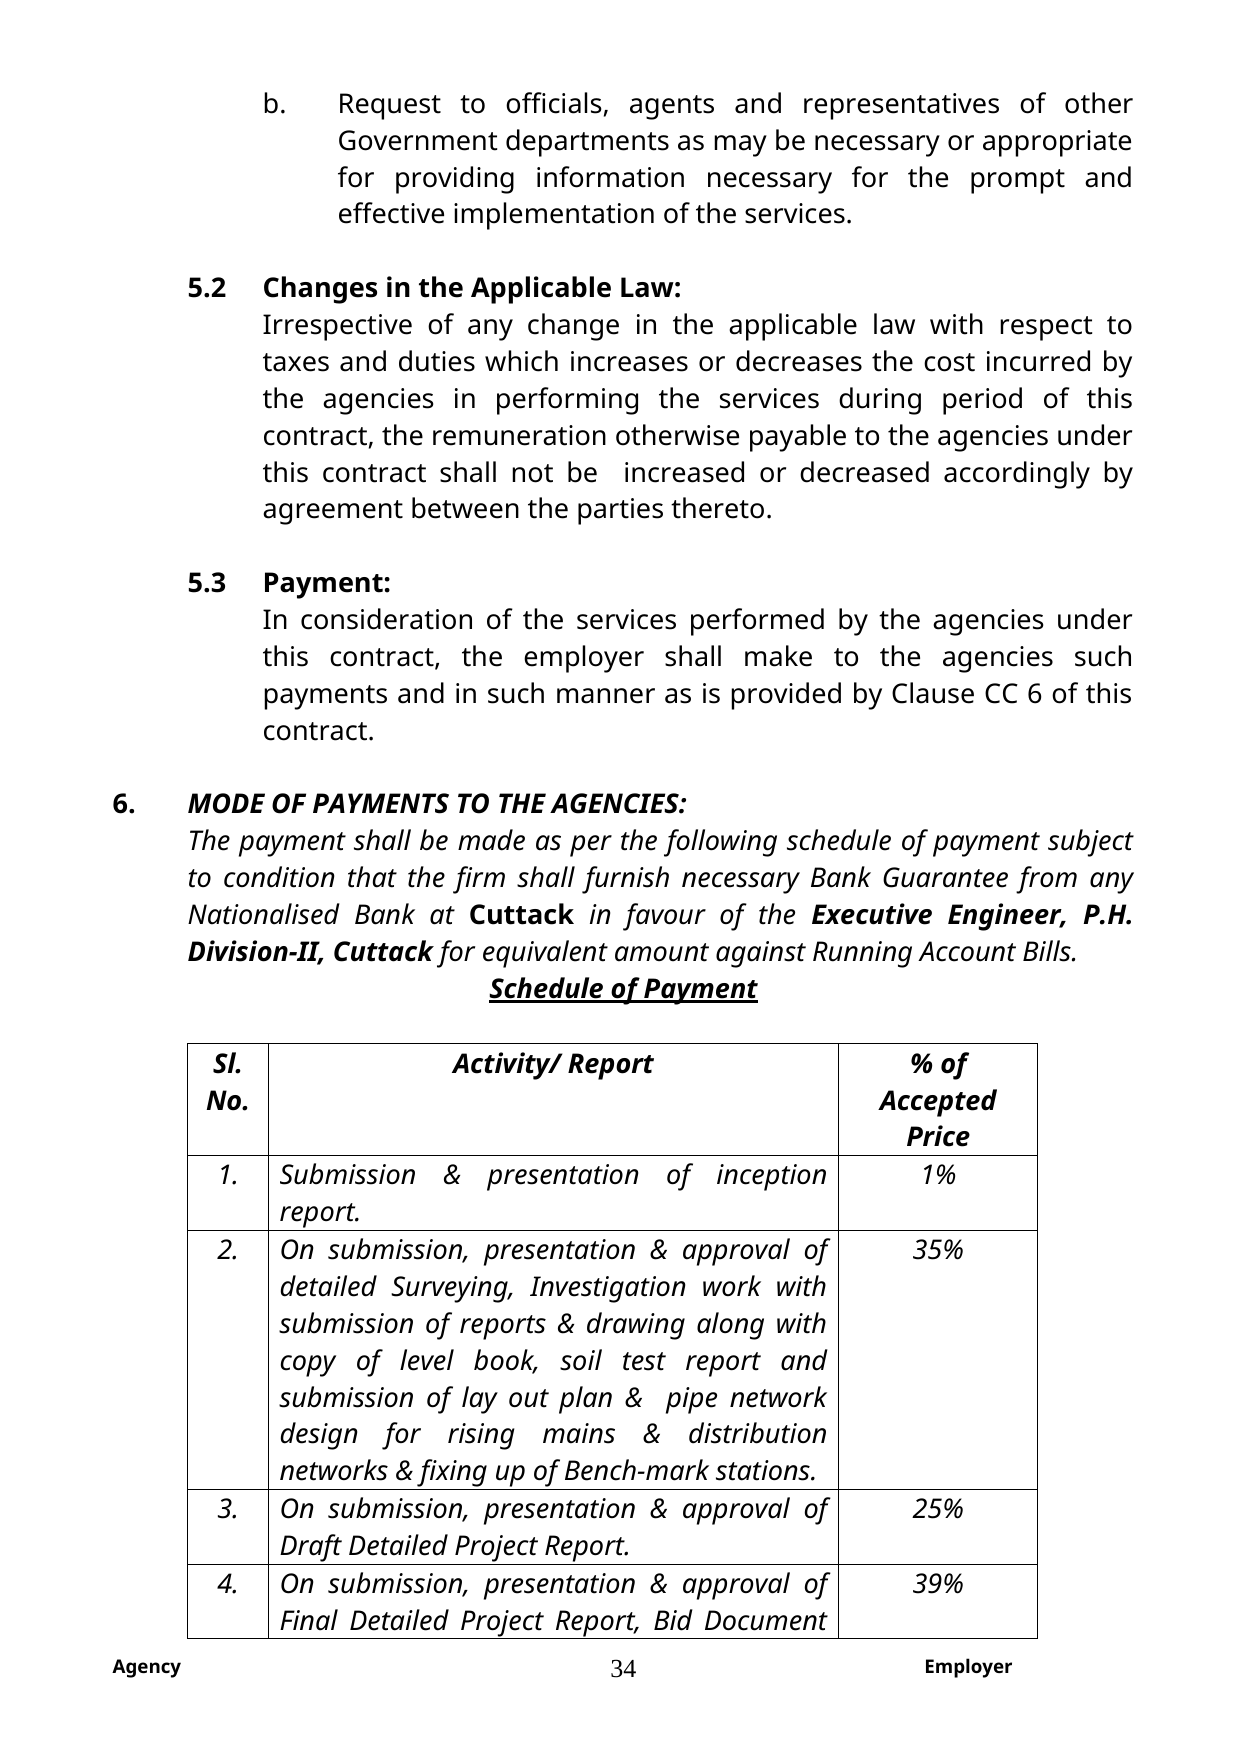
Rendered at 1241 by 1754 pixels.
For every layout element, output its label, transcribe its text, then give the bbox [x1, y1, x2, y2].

table_cell On submission, presentation & approval of detailed Surveying, Investigation work with submission of reports & drawing along with copy of level book, soil test report and submission of lay out plan & pipe network design for rising mains & distribution networks & fixing up of Bench-mark stations. [269, 1231, 838, 1489]
table_cell 35% [839, 1231, 1037, 1489]
table_cell 1% [839, 1156, 1037, 1229]
table_header % of Accepted Price [839, 1044, 1037, 1155]
table_cell Submission & presentation of inception report. [269, 1156, 838, 1229]
table_cell On submission, presentation & approval of Draft Detailed Project Report. [269, 1490, 838, 1563]
table_header Activity/ Report [269, 1044, 838, 1155]
text 6. MODE oF Payments to the AGENCIES: [112, 785, 1134, 822]
table_header Sl. No. [188, 1044, 268, 1155]
text 5.2 Changes in the Applicable Law: [112, 269, 1134, 306]
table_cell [269, 1565, 838, 1638]
table_cell 25% [839, 1490, 1037, 1563]
table_cell 1. [188, 1156, 268, 1229]
text b. Request to officials, agents and representatives of other Government departments as may be necessary or appropriate for providing information necessary for the prompt and effective implementation of the services. [262, 84, 1134, 232]
table_cell 3. [188, 1490, 268, 1563]
text Irrespective of any change in the applicable law with respect to taxes and duties which increases or decreases the cost incurred by the agencies in performing the services during period of this contract, the remuneration otherwise payable to the agencies under this contract shall not be increased or decreased accordingly by agreement between the parties thereto. [262, 306, 1134, 527]
text Schedule of Payment [112, 969, 1134, 1006]
text In consideration of the services performed by the agencies under this contract, the employer shall make to the agencies such payments and in such manner as is provided by Clause CC 6 of this contract. [262, 601, 1134, 748]
table_cell 2. [188, 1231, 268, 1489]
table_cell 4. [188, 1565, 268, 1638]
text The payment shall be made as per the following schedule of payment subject to condition that the firm shall furnish necessary Bank Guarantee from any Nationalised Bank at Cuttack in favour of the Executive Engineer, P.H. Division-II, Cuttack for equivalent amount against Running Account Bills. [187, 822, 1134, 969]
table_cell 39% [839, 1565, 1037, 1638]
text 5.3 Payment: [112, 564, 1134, 601]
